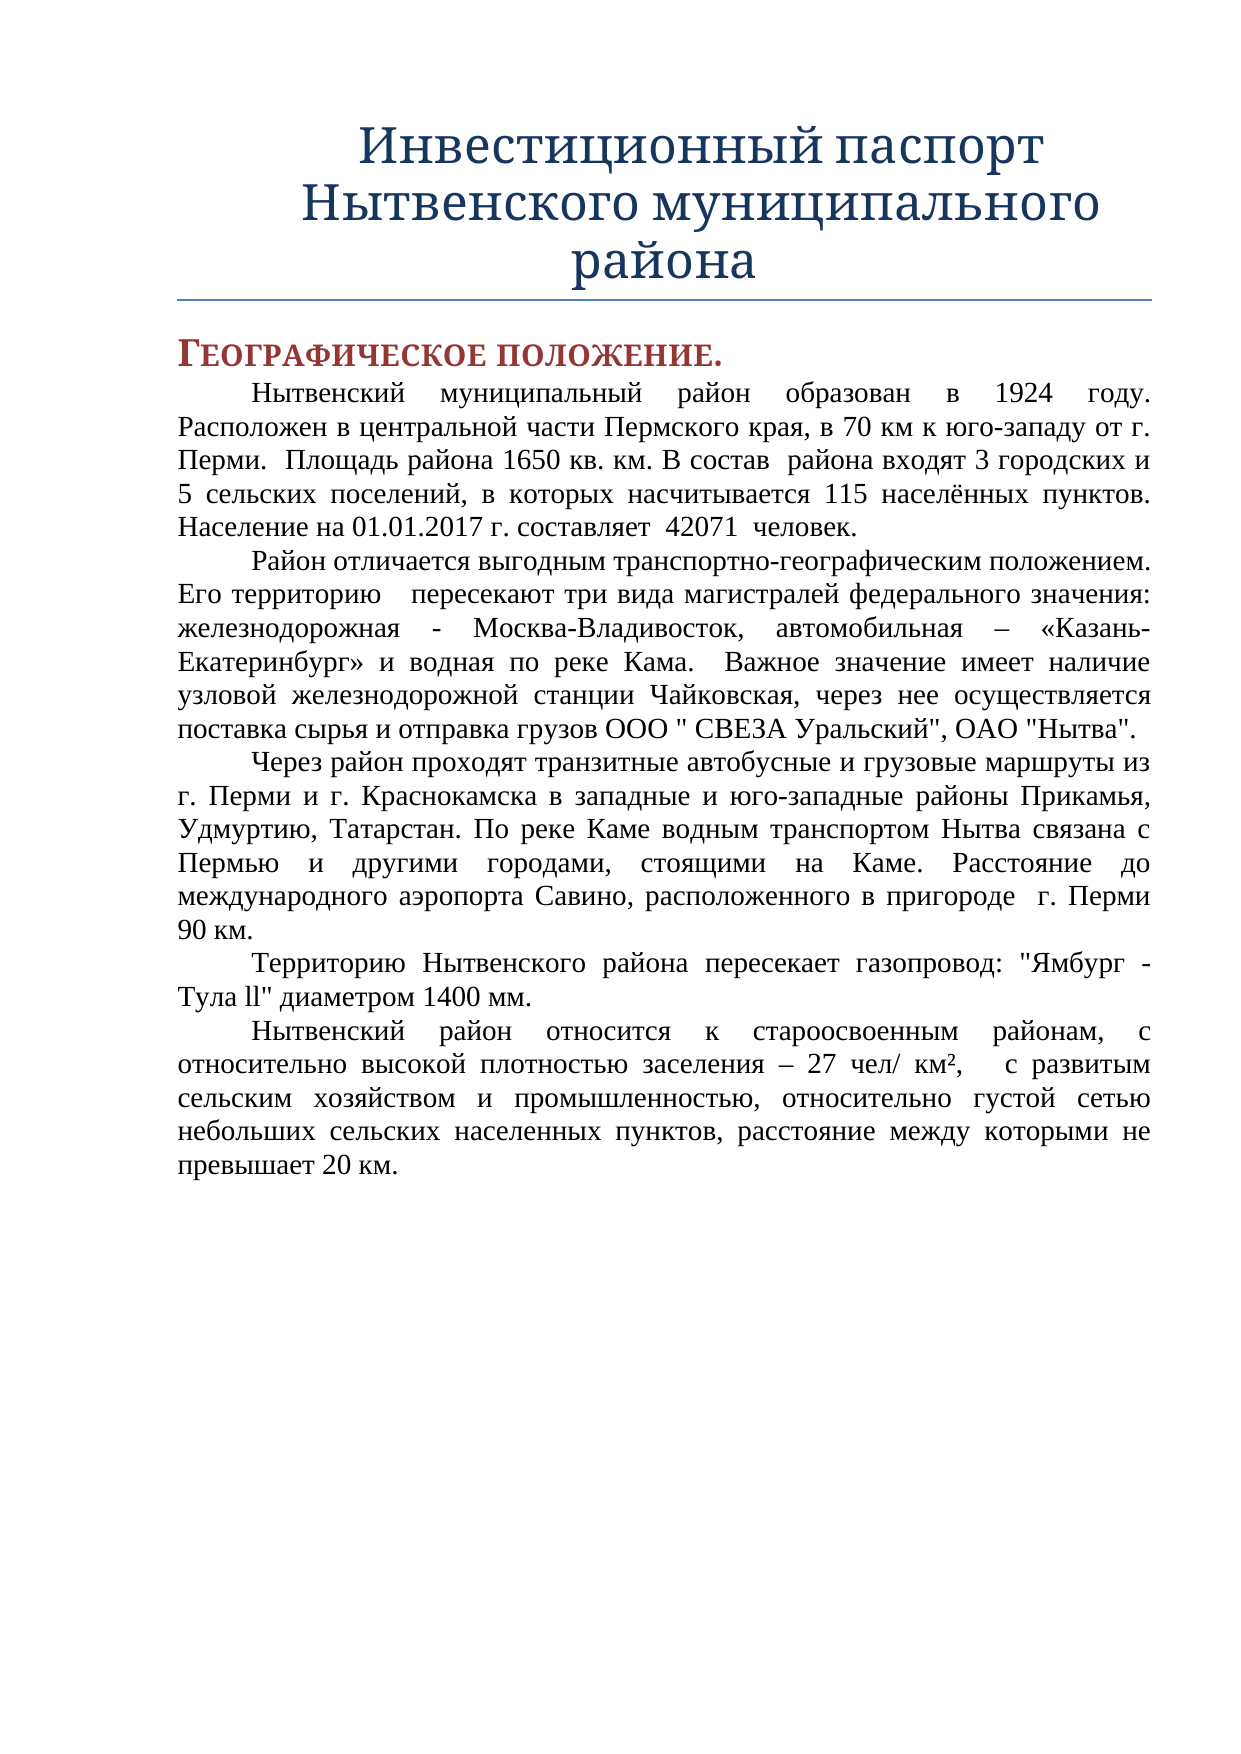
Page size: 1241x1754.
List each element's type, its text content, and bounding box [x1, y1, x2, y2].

title Инвестиционный паспорт [177, 118, 1152, 176]
text Нытвенский муниципальный район образован в 1924 году. Расположен в центральной части Пермского края, в к юго-западу от г. Перми. Площадь района 1650 кв. км. В состав района входят 3 городских и 5 сельских поселений, в которых насчитывается 115 населённых пунктов. Население на 01.01.2017 г. составляет 42071 человек. [177, 375, 1152, 543]
title Нытвенского муниципального района [177, 176, 1152, 299]
text Район отличается выгодным транспортно-географическим положением. Его территорию пересекают три вида магистралей федерального значения: железнодорожная - Москва-Владивосток, автомобильная – «Казань-Екатеринбург» и водная по реке Кама. Важное значение имеет наличие узловой железнодорожной станции Чайковская, через нее осуществляется поставка сырья и отправка грузов ООО " СВЕЗА Уральский", ОАО "Нытва". [177, 543, 1152, 744]
text Через район проходят транзитные автобусные и грузовые маршруты из г. Перми и г. Краснокамска в западные и юго-западные районы Прикамья, Удмуртию, Татарстан. По реке Каме водным транспортом Нытва связана с Пермью и другими городами, стоящими на Каме. Расстояние до международного аэропорта Савино, расположенного в пригороде г. Перми . [177, 744, 1152, 946]
text Нытвенский район относится к староосвоенным районам, с относительно высокой плотностью заселения – 27 чел/ км², с развитым сельским хозяйством и промышленностью, относительно густой сетью небольших сельских населенных пунктов, расстояние между которыми не превышает 20 км. [177, 1013, 1152, 1180]
text Территорию Нытвенского района пересекает газопровод: "Ямбург - Тула ll" диаметром . [177, 946, 1152, 1013]
subtitle Географическое положение. [177, 332, 1152, 375]
